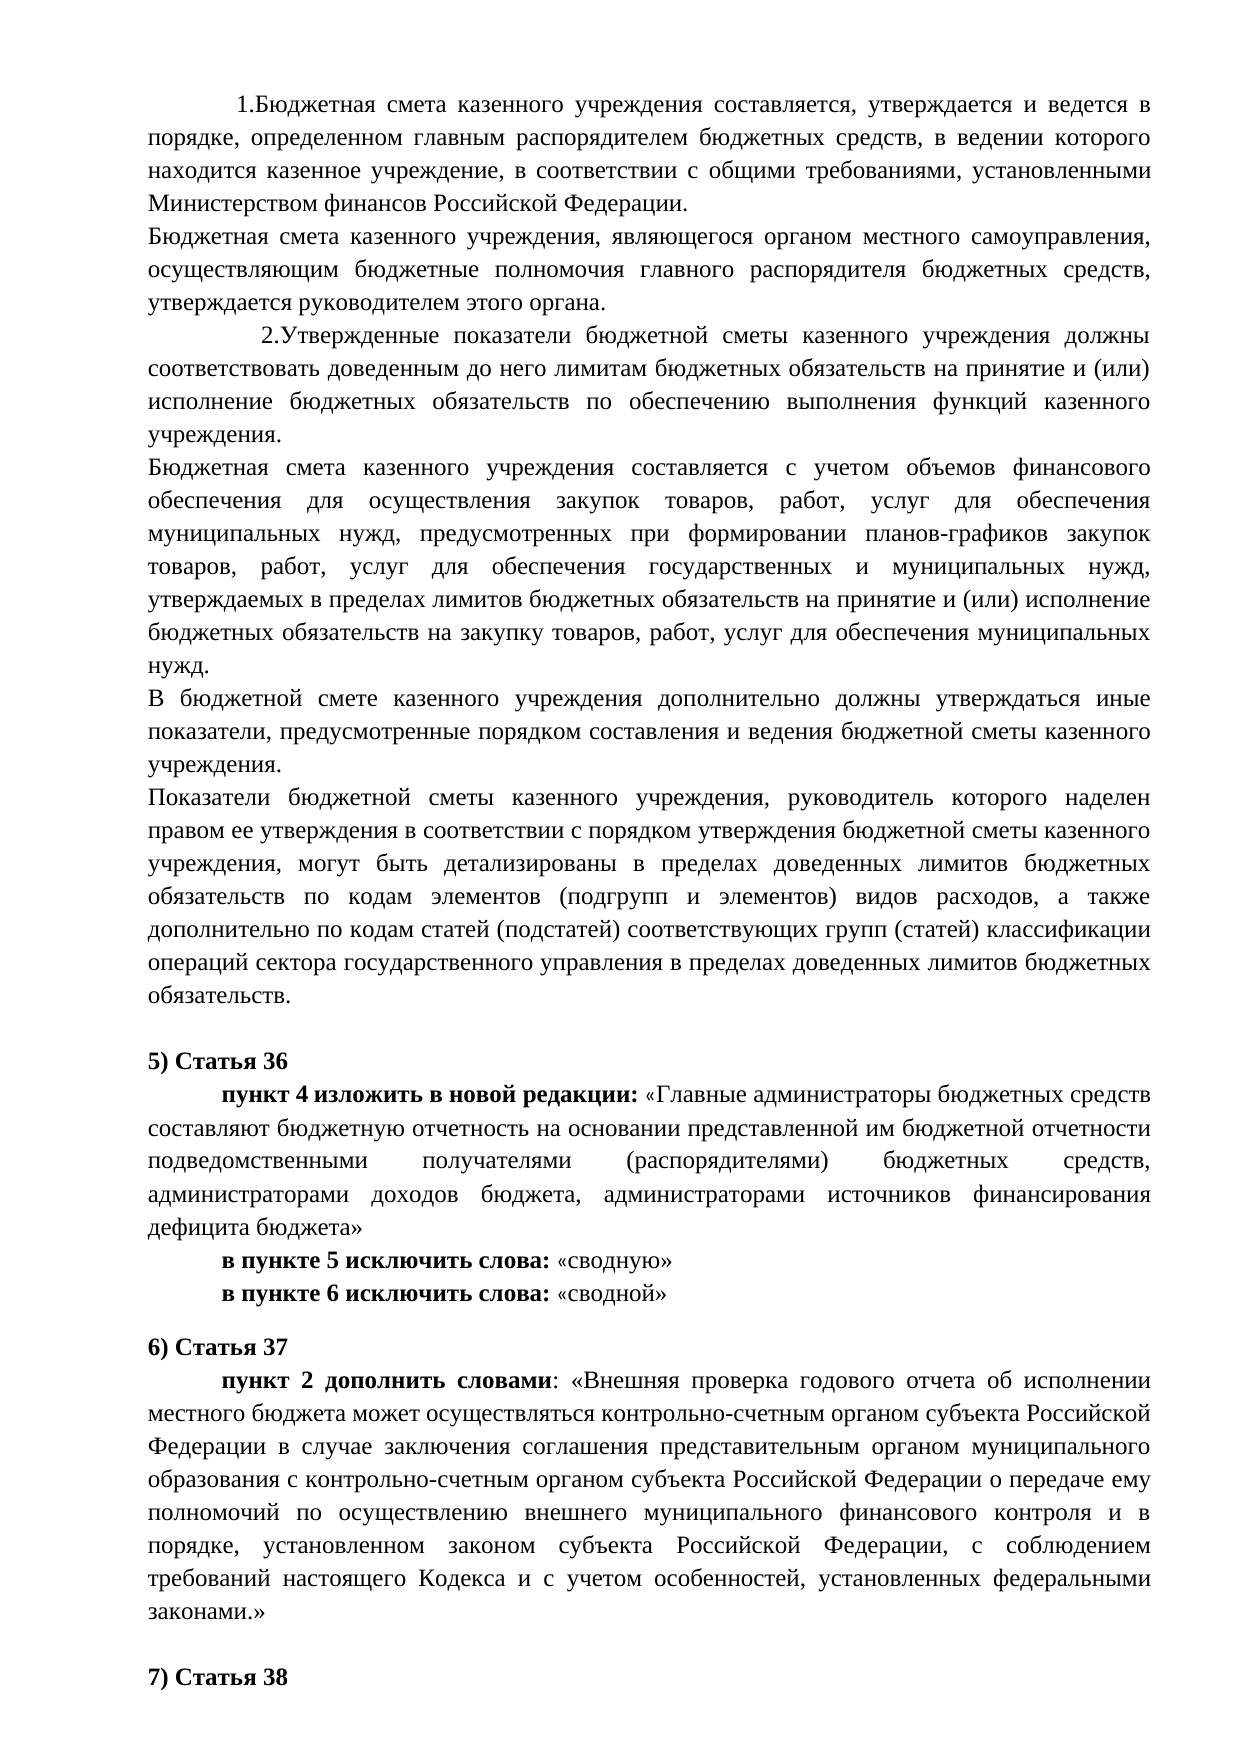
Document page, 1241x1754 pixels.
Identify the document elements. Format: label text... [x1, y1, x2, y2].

text Бюджетная смета казенного учреждения, являющегося органом местного самоуправления, осуществляющим бюджетные полномочия главного распорядителя бюджетных средств, утверждается руководителем этого органа. [148, 221, 1152, 316]
text 7) Статья 38 [148, 1662, 1152, 1691]
text Бюджетная смета казенного учреждения составляется с учетом объемов финансового обеспечения для осуществления закупок товаров, работ, услуг для обеспечения муниципальных нужд, предусмотренных при формировании планов-графиков закупок товаров, работ, услуг для обеспечения государственных и муниципальных нужд, утверждаемых в пределах лимитов бюджетных обязательств на принятие и (или) исполнение бюджетных обязательств на закупку товаров, работ, услуг для обеспечения муниципальных нужд. [148, 452, 1152, 679]
text в пункте 5 исключить слова: «сводную» [148, 1245, 1152, 1274]
text в пункте 6 исключить слова: «сводной» [148, 1278, 1152, 1307]
text Показатели бюджетной сметы казенного учреждения, руководитель которого наделен правом ее утверждения в соответствии с порядком утверждения бюджетной сметы казенного учреждения, могут быть детализированы в пределах доведенных лимитов бюджетных обязательств по кодам элементов (подгрупп и элементов) видов расходов, а также дополнительно по кодам статей (подстатей) соответствующих групп (статей) классификации операций сектора государственного управления в пределах доведенных лимитов бюджетных обязательств. [148, 782, 1152, 1009]
text 2.Утвержденные показатели бюджетной сметы казенного учреждения должны соответствовать доведенным до него лимитам бюджетных обязательств на принятие и (или) исполнение бюджетных обязательств по обеспечению выполнения функций казенного учреждения. [148, 320, 1152, 448]
text пункт 2 дополнить словами: «Внешняя проверка годового отчета об исполнении местного бюджета может осуществляться контрольно-счетным органом субъекта Российской Федерации в случае заключения соглашения представительным органом муниципального образования с контрольно-счетным органом субъекта Российской Федерации о передаче ему полномочий по осуществлению внешнего муниципального финансового контроля и в порядке, установленном законом субъекта Российской Федерации, с соблюдением требований настоящего Кодекса и с учетом особенностей, установленных федеральными законами.» [148, 1365, 1152, 1625]
text 6) Статья 37 [148, 1332, 1152, 1361]
text 5) Статья 36 [148, 1046, 1152, 1075]
text В бюджетной смете казенного учреждения дополнительно должны утверждаться иные показатели, предусмотренные порядком составления и ведения бюджетной сметы казенного учреждения. [148, 683, 1152, 778]
text пункт 4 изложить в новой редакции: «Главные администраторы бюджетных средств составляют бюджетную отчетность на основании представленной им бюджетной отчетности подведомственными получателями (распорядителями) бюджетных средств, администраторами доходов бюджета, администраторами источников финансирования дефицита бюджета» [148, 1079, 1152, 1240]
text 1.Бюджетная смета казенного учреждения составляется, утверждается и ведется в порядке, определенном главным распорядителем бюджетных средств, в ведении которого находится казенное учреждение, в соответствии с общими требованиями, установленными Министерством финансов Российской Федерации. [148, 89, 1152, 216]
